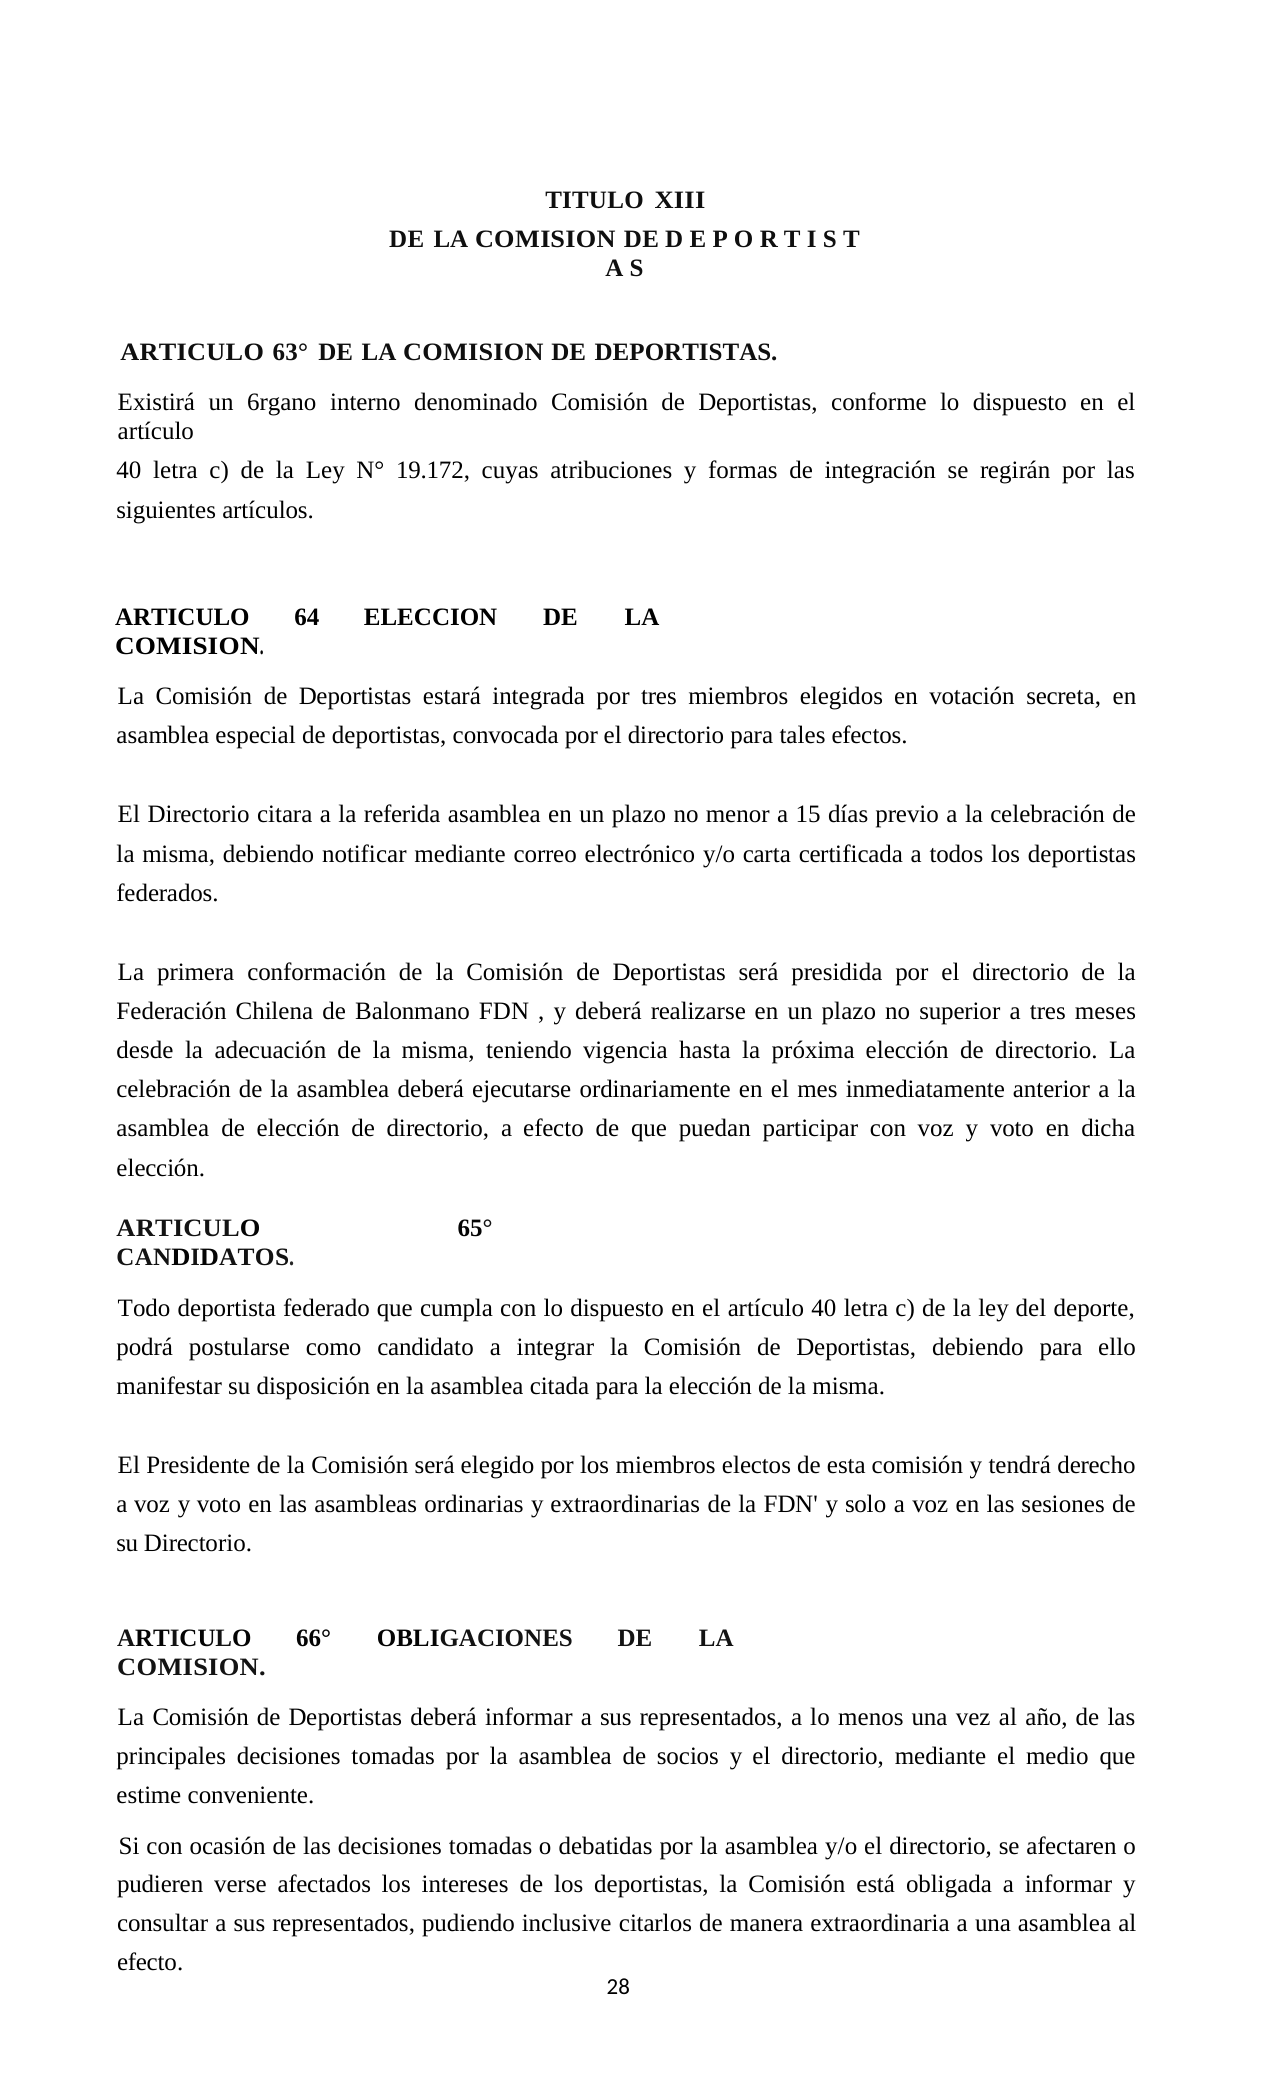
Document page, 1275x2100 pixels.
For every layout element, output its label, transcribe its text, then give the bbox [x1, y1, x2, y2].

text DE LA COMISION DE D E P O R T I S T A S [382, 224, 866, 282]
text ARTICULO 66° OBLIGACIONES DE LA COMISION. [117, 1623, 733, 1681]
text El Directorio citara a la referida asamblea en un plazo no menor a 15 días previo a la celebración de la misma, debiendo notificar mediante correo electrónico y/o carta certificada a todos los deportistas federados. [116, 799, 1136, 907]
text La Comisión de Deportistas estará integrada por tres miembros elegidos en votación secreta, en asamblea especial de deportistas, convocada por el directorio para tales efectos. [116, 681, 1136, 749]
text TITULO XIII [539, 185, 711, 214]
text Todo deportista federado que cumpla con lo dispuesto en el artículo 40 letra c) de la ley del deporte, podrá postularse como candidato a integrar la Comisión de Deportistas, debiendo para ello manifestar su disposición en la asamblea citada para la elección de la misma. [116, 1293, 1136, 1400]
text Si con ocasión de las decisiones tomadas o debatidas por la asamblea y/o el directorio, se afectaren o pudieren verse afectados los intereses de los deportistas, la Comisión está obligada a informar y consultar a sus representados, pudiendo inclusive citarlos de manera extraordinaria a una asamblea al efecto. [117, 1831, 1136, 1976]
text 40 letra c) de la Ley N° 19.172, cuyas atribuciones y formas de integración se regirán por las siguientes artículos. [116, 456, 1136, 523]
text Existirá un 6rgano interno denominado Comisión de Deportistas, conforme lo dispuesto en el artículo [117, 387, 1136, 445]
text ARTICULO 65° CANDIDATOS. [116, 1213, 492, 1271]
text La primera conformación de la Comisión de Deportistas será presidida por el directorio de la Federación Chilena de Balonmano FDN , y deberá realizarse en un plazo no superior a tres meses desde la adecuación de la misma, teniendo vigencia hasta la próxima elección de directorio. La celebración de la asamblea deberá ejecutarse ordinariamente en el mes inmediatamente anterior a la asamblea de elección de directorio, a efecto de que puedan participar con voz y voto en dicha elección. [116, 957, 1136, 1181]
text La Comisión de Deportistas deberá informar a sus representados, a lo menos una vez al año, de las principales decisiones tomadas por la asamblea de socios y el directorio, mediante el medio que estime conveniente. [116, 1702, 1136, 1809]
text ARTICULO 63° DE LA COMISION DE DEPORTISTAS. [120, 337, 786, 366]
text ARTICULO 64 ELECCION DE LA COMISION. [115, 602, 659, 660]
text El Presidente de la Comisión será elegido por los miembros electos de esta comisión y tendrá derecho a voz y voto en las asambleas ordinarias y extraordinarias de la FDN' y solo a voz en las sesiones de su Directorio. [116, 1450, 1136, 1557]
